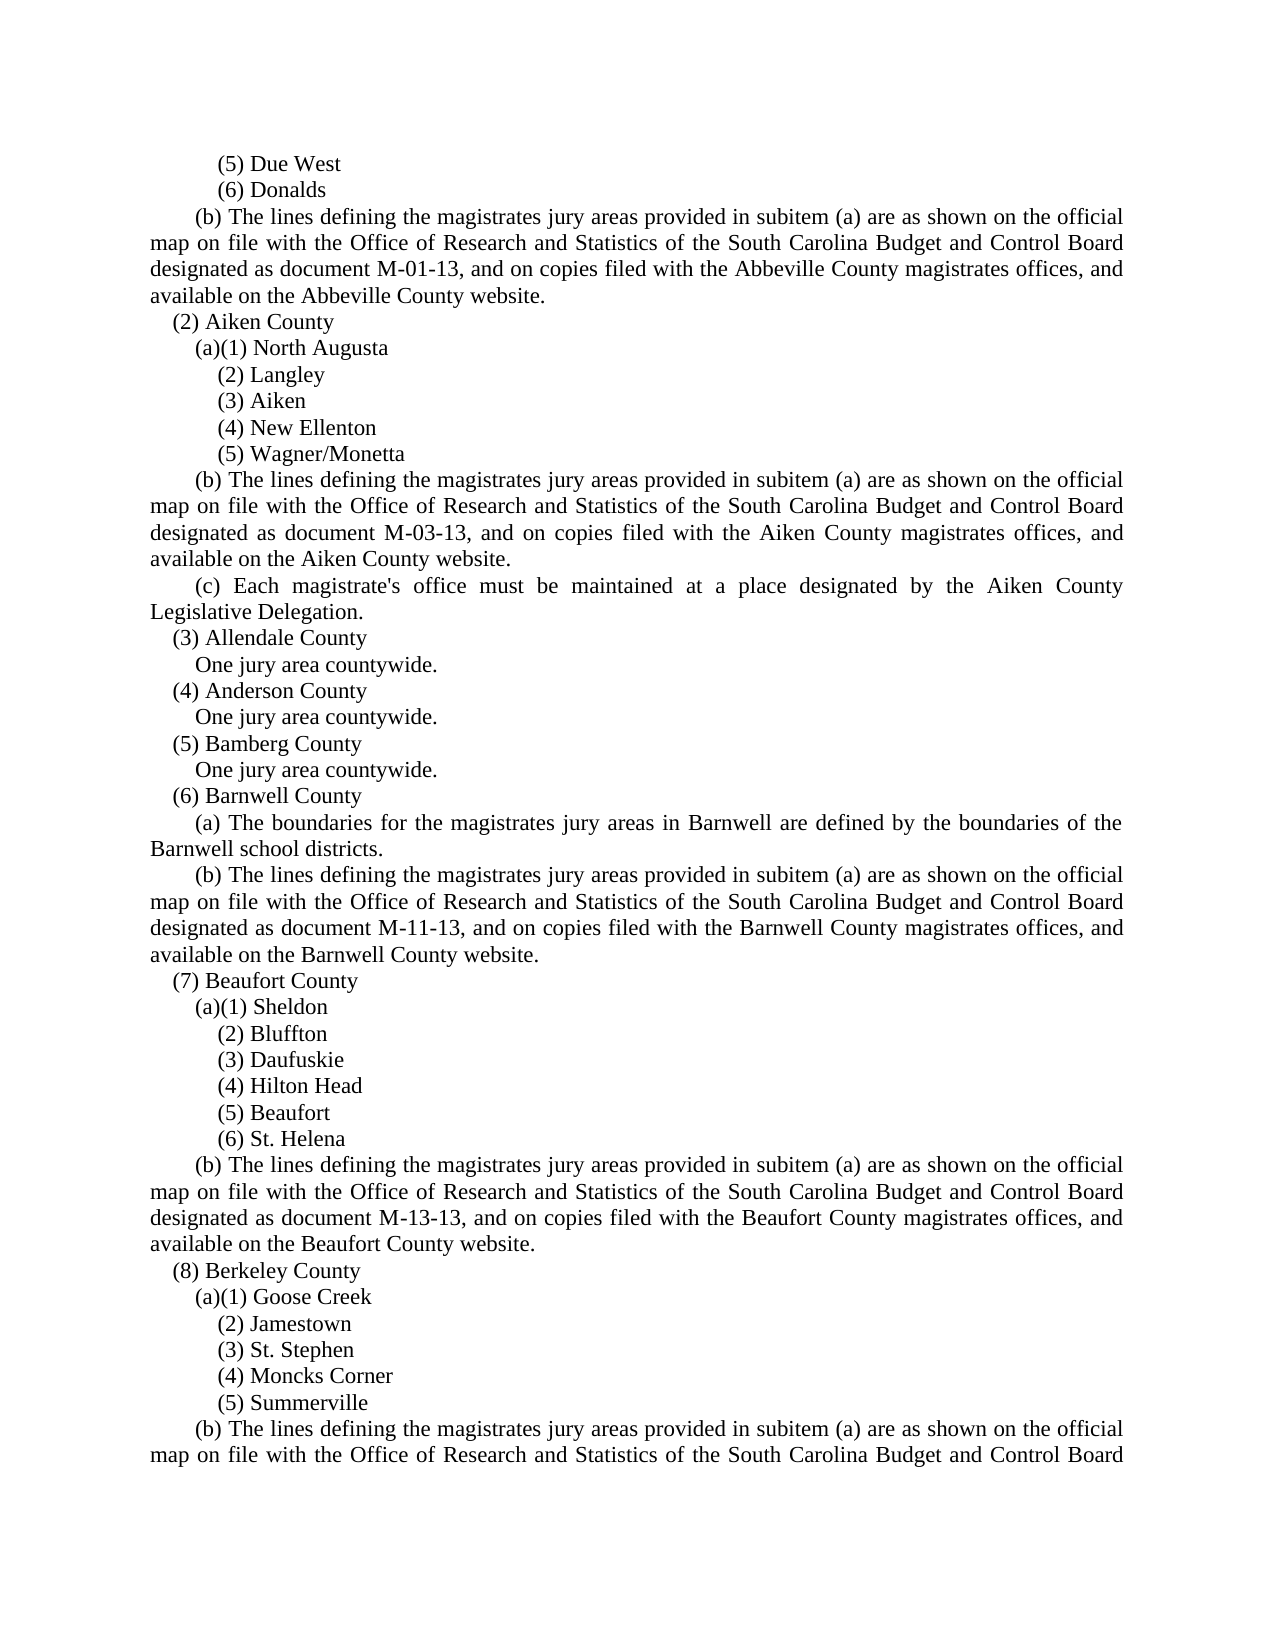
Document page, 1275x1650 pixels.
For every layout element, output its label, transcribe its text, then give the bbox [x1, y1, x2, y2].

text (3) Daufuskie [150, 1046, 1125, 1072]
text (6) St. Helena [150, 1125, 1125, 1151]
text One jury area countywide. [150, 703, 1125, 730]
text (2) Aiken County [150, 308, 1125, 334]
text (4) Hilton Head [150, 1072, 1125, 1099]
text (5) Summerville [150, 1389, 1125, 1415]
text (b) The lines defining the magistrates jury areas provided in subitem (a) are as shown on the official map on file with the Office of Research and Statistics of the South Carolina Budget and Control Board designated as document M-03-13, and on copies filed with the Aiken County magistrates offices, and available on the Aiken County website. [150, 466, 1125, 572]
text (a)(1) Sheldon [150, 993, 1125, 1020]
text (5) Bamberg County [150, 730, 1125, 756]
text (a) The boundaries for the magistrates jury areas in Barnwell are defined by the boundaries of the Barnwell school districts. [150, 809, 1125, 862]
text (6) Barnwell County [150, 782, 1125, 809]
text (3) St. Stephen [150, 1336, 1125, 1362]
text (a)(1) Goose Creek [150, 1283, 1125, 1309]
text (2) Jamestown [150, 1309, 1125, 1336]
text (4) Anderson County [150, 677, 1125, 703]
text (4) Moncks Corner [150, 1362, 1125, 1389]
text One jury area countywide. [150, 756, 1125, 782]
text (7) Beaufort County [150, 967, 1125, 993]
text One jury area countywide. [150, 651, 1125, 677]
text (c) Each magistrate's office must be maintained at a place designated by the Aiken County Legislative Delegation. [150, 572, 1125, 624]
text (2) Bluffton [150, 1020, 1125, 1046]
text (b) The lines defining the magistrates jury areas provided in subitem (a) are as shown on the official map on file with the Office of Research and Statistics of the South Carolina Budget and Control Board designated as document M-01-13, and on copies filed with the Abbeville County magistrates offices, and available on the Abbeville County website. [150, 203, 1125, 308]
text (b) The lines defining the magistrates jury areas provided in subitem (a) are as shown on the official map on file with the Office of Research and Statistics of the South Carolina Budget and Control Board designated as document M-11-13, and on copies filed with the Barnwell County magistrates offices, and available on the Barnwell County website. [150, 862, 1125, 967]
text (3) Aiken [150, 387, 1125, 413]
text (5) Due West [150, 150, 1125, 176]
text (2) Langley [150, 361, 1125, 387]
text (3) Allendale County [150, 624, 1125, 651]
text (5) Wagner/Monetta [150, 440, 1125, 466]
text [150, 1415, 1125, 1468]
text (a)(1) North Augusta [150, 334, 1125, 361]
text (6) Donalds [150, 176, 1125, 203]
text (b) The lines defining the magistrates jury areas provided in subitem (a) are as shown on the official map on file with the Office of Research and Statistics of the South Carolina Budget and Control Board designated as document M-13-13, and on copies filed with the Beaufort County magistrates offices, and available on the Beaufort County website. [150, 1151, 1125, 1257]
text (4) New Ellenton [150, 413, 1125, 440]
text (5) Beaufort [150, 1099, 1125, 1125]
text (8) Berkeley County [150, 1257, 1125, 1283]
